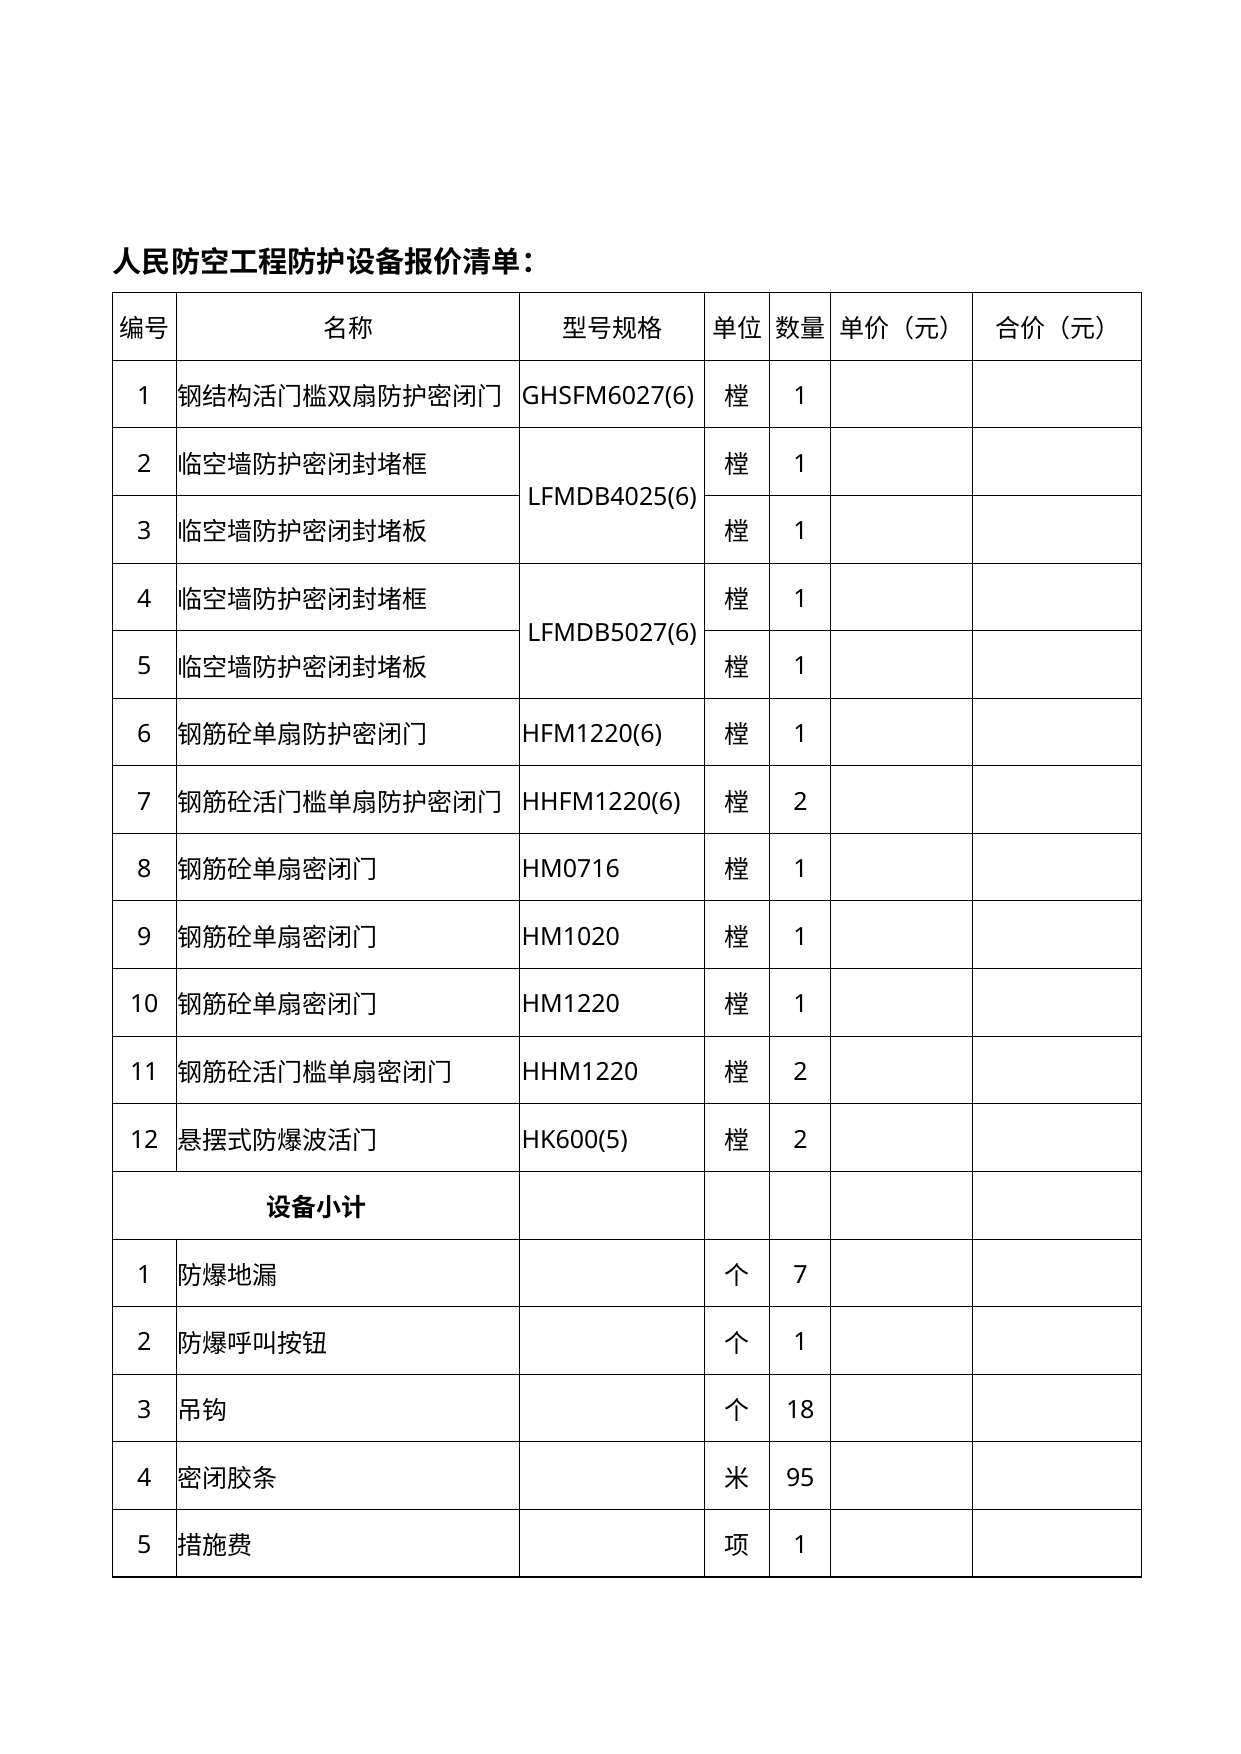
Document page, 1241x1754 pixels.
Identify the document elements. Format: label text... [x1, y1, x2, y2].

table_cell 临空墙防护密闭封堵框 [177, 564, 519, 630]
table_cell 设备小计 [113, 1172, 519, 1238]
table_cell [973, 631, 1141, 698]
table_cell 悬摆式防爆波活门 [177, 1104, 519, 1171]
table_cell 1 [770, 699, 830, 765]
table_cell [831, 428, 972, 495]
table_cell [831, 834, 972, 900]
table_cell 吊钩 [177, 1375, 519, 1441]
table_cell [973, 969, 1141, 1036]
table_cell 个 [705, 1375, 769, 1441]
table_cell [973, 1510, 1141, 1576]
table_cell 8 [113, 834, 176, 900]
table_cell 樘 [705, 496, 769, 562]
table_cell 1 [770, 361, 830, 427]
table_cell 樘 [705, 564, 769, 630]
table_cell 钢筋砼活门槛单扇密闭门 [177, 1037, 519, 1103]
table_cell HFM1220(6) [520, 699, 704, 765]
table_cell 1 [770, 1307, 830, 1374]
table_cell 米 [705, 1442, 769, 1509]
table_cell 11 [113, 1037, 176, 1103]
table_cell 樘 [705, 1104, 769, 1171]
table_cell 2 [770, 766, 830, 833]
table_cell HHFM1220(6) [520, 766, 704, 833]
table_cell [831, 969, 972, 1036]
table_cell [973, 496, 1141, 562]
table_cell [831, 1307, 972, 1374]
table_cell [520, 1307, 704, 1374]
table_cell 防爆呼叫按钮 [177, 1307, 519, 1374]
table_header 单价（元） [831, 293, 972, 359]
table_cell 10 [113, 969, 176, 1036]
table_cell 樘 [705, 969, 769, 1036]
table_cell [831, 1037, 972, 1103]
table_header 编号 [113, 293, 176, 359]
table_cell 95 [770, 1442, 830, 1509]
table_cell [831, 631, 972, 698]
table_cell 1 [113, 361, 176, 427]
table_cell 6 [113, 699, 176, 765]
table_cell 3 [113, 496, 176, 562]
table_cell 樘 [705, 361, 769, 427]
table_cell 3 [113, 1375, 176, 1441]
table_cell 7 [770, 1240, 830, 1306]
table_cell [831, 1104, 972, 1171]
table_cell [973, 564, 1141, 630]
table_cell 2 [113, 428, 176, 495]
table_cell [973, 361, 1141, 427]
table_cell 樘 [705, 428, 769, 495]
table_cell LFMDB5027(6) [520, 564, 704, 698]
table_cell HK600(5) [520, 1104, 704, 1171]
table_cell 7 [113, 766, 176, 833]
table_cell 樘 [705, 901, 769, 968]
table_cell HHM1220 [520, 1037, 704, 1103]
table_cell HM1220 [520, 969, 704, 1036]
table_cell 1 [770, 969, 830, 1036]
table_cell LFMDB4025(6) [520, 428, 704, 562]
table_header 名称 [177, 293, 519, 359]
table_cell [973, 1307, 1141, 1374]
table_cell [831, 1240, 972, 1306]
table_cell 钢筋砼单扇防护密闭门 [177, 699, 519, 765]
table_cell 1 [113, 1240, 176, 1306]
table_cell [831, 1442, 972, 1509]
table_cell [520, 1240, 704, 1306]
table_cell [973, 1104, 1141, 1171]
table_cell [831, 766, 972, 833]
table_cell 1 [770, 834, 830, 900]
table_cell 1 [770, 428, 830, 495]
table_cell 钢结构活门槛双扇防护密闭门 [177, 361, 519, 427]
table_cell 钢筋砼单扇密闭门 [177, 901, 519, 968]
table_cell 2 [113, 1307, 176, 1374]
table_cell [973, 766, 1141, 833]
table_cell 防爆地漏 [177, 1240, 519, 1306]
table_cell 1 [770, 1510, 830, 1576]
table_cell 1 [770, 631, 830, 698]
table_cell [831, 564, 972, 630]
table_cell [831, 496, 972, 562]
table_cell [973, 1442, 1141, 1509]
table_cell [973, 428, 1141, 495]
table_cell 9 [113, 901, 176, 968]
table_cell HM1020 [520, 901, 704, 968]
table_cell [973, 834, 1141, 900]
table_cell [831, 1375, 972, 1441]
table_cell 2 [770, 1104, 830, 1171]
table_cell 钢筋砼单扇密闭门 [177, 969, 519, 1036]
table_cell [973, 1172, 1141, 1238]
table_cell [520, 1172, 704, 1238]
table_cell [831, 699, 972, 765]
table_cell GHSFM6027(6) [520, 361, 704, 427]
table_cell 临空墙防护密闭封堵框 [177, 428, 519, 495]
table_header 型号规格 [520, 293, 704, 359]
table_cell 1 [770, 496, 830, 562]
table_cell 临空墙防护密闭封堵板 [177, 496, 519, 562]
table_cell 钢筋砼单扇密闭门 [177, 834, 519, 900]
table_cell 1 [770, 901, 830, 968]
text 人民防空工程防护设备报价清单： [112, 227, 1128, 292]
table_cell [770, 1172, 830, 1238]
table_cell [831, 361, 972, 427]
table_cell 樘 [705, 1037, 769, 1103]
table_cell 12 [113, 1104, 176, 1171]
table_cell [831, 1172, 972, 1238]
table_cell [520, 1375, 704, 1441]
table_cell [973, 901, 1141, 968]
table_cell [520, 1442, 704, 1509]
table_cell 1 [770, 564, 830, 630]
table_cell [973, 1240, 1141, 1306]
table_cell 临空墙防护密闭封堵板 [177, 631, 519, 698]
table_header 单位 [705, 293, 769, 359]
table_cell 樘 [705, 834, 769, 900]
table_cell [831, 901, 972, 968]
table_cell 措施费 [177, 1510, 519, 1576]
table_cell 4 [113, 1442, 176, 1509]
table_cell 个 [705, 1307, 769, 1374]
table_cell 密闭胶条 [177, 1442, 519, 1509]
table_cell 个 [705, 1240, 769, 1306]
table_cell 钢筋砼活门槛单扇防护密闭门 [177, 766, 519, 833]
table_cell 樘 [705, 631, 769, 698]
table_cell 项 [705, 1510, 769, 1576]
table_cell HM0716 [520, 834, 704, 900]
table_cell 5 [113, 631, 176, 698]
table_cell [705, 1172, 769, 1238]
table_cell [973, 1037, 1141, 1103]
table_cell 樘 [705, 699, 769, 765]
table_cell [831, 1510, 972, 1576]
table_header 数量 [770, 293, 830, 359]
table_cell 5 [113, 1510, 176, 1576]
table_cell 4 [113, 564, 176, 630]
table_cell [520, 1510, 704, 1576]
table_cell [973, 699, 1141, 765]
table_cell [973, 1375, 1141, 1441]
table_cell 2 [770, 1037, 830, 1103]
table_cell 樘 [705, 766, 769, 833]
table_header 合价（元） [973, 293, 1141, 359]
table_cell 18 [770, 1375, 830, 1441]
